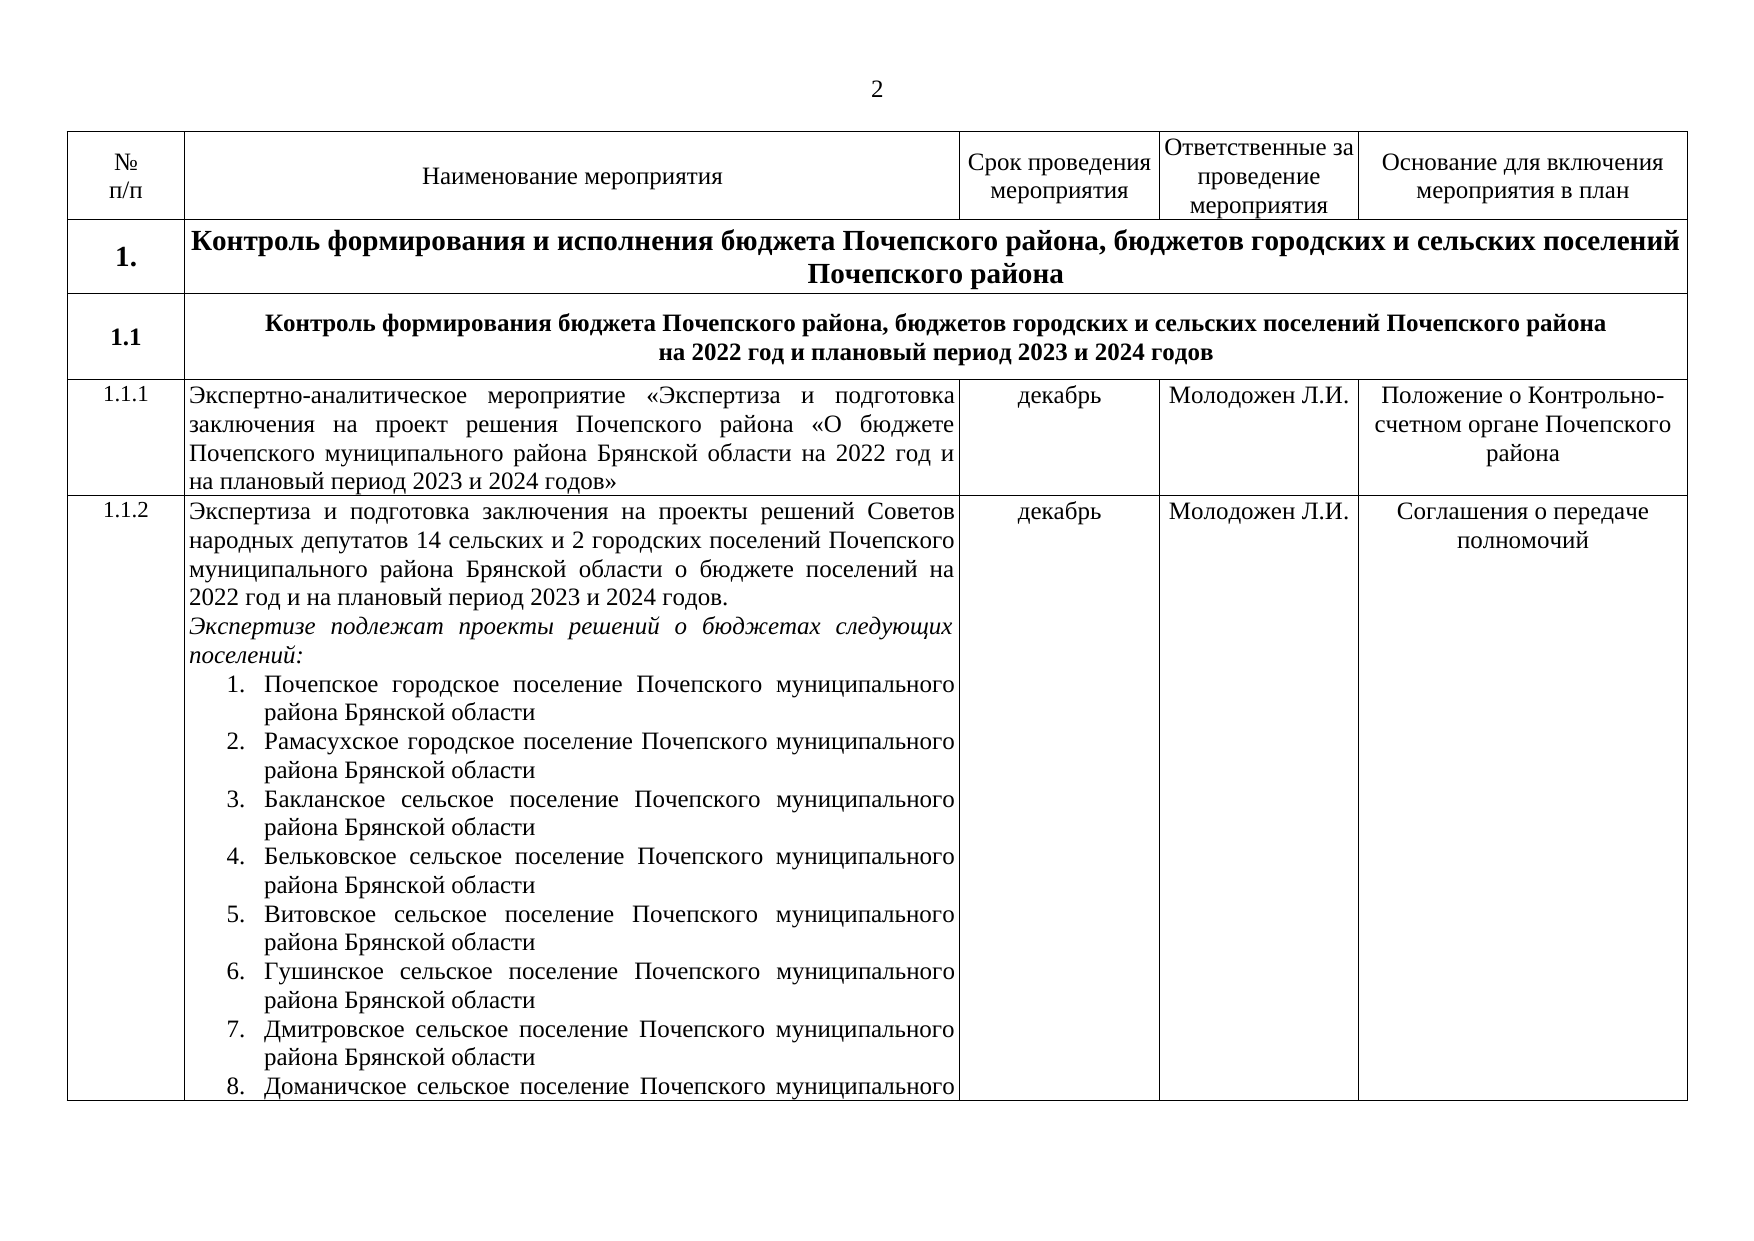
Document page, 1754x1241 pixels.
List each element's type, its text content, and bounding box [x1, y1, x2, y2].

table_cell Экспертно-аналитическое мероприятие «Экспертиза и подготовка заключения на проект решения Почепского района «О бюджете Почепского муниципального района Брянской области на 2022 год и на плановый период 2023 и 2024 годов» [185, 380, 959, 495]
table_cell 1.1.2 [68, 496, 184, 1100]
table_cell 1. [68, 220, 184, 293]
table_cell декабрь [960, 380, 1159, 495]
table_header Ответственные за проведение мероприятия [1160, 132, 1358, 218]
table_cell Контроль формирования и исполнения бюджета Почепского района, бюджетов городских и сельских поселений Почепского района [185, 220, 1687, 293]
table_header № п/п [68, 132, 184, 218]
table_header Наименование мероприятия [185, 132, 959, 218]
table_header Основание для включения мероприятия в план [1359, 132, 1687, 218]
table_cell Молодожен Л.И. [1160, 380, 1358, 495]
table_cell Положение о Контрольно-счетном органе Почепского района [1359, 380, 1687, 495]
table_cell Контроль формирования бюджета Почепского района, бюджетов городских и сельских поселений Почепского района на 2022 год и плановый период 2023 и 2024 годов [185, 294, 1687, 379]
table_cell 1.1 [68, 294, 184, 379]
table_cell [185, 496, 959, 1100]
table_header Срок проведения мероприятия [960, 132, 1159, 218]
table_cell Соглашения о передаче полномочий [1359, 496, 1687, 1100]
table_cell 1.1.1 [68, 380, 184, 495]
table_cell Молодожен Л.И. [1160, 496, 1358, 1100]
table_cell декабрь [960, 496, 1159, 1100]
